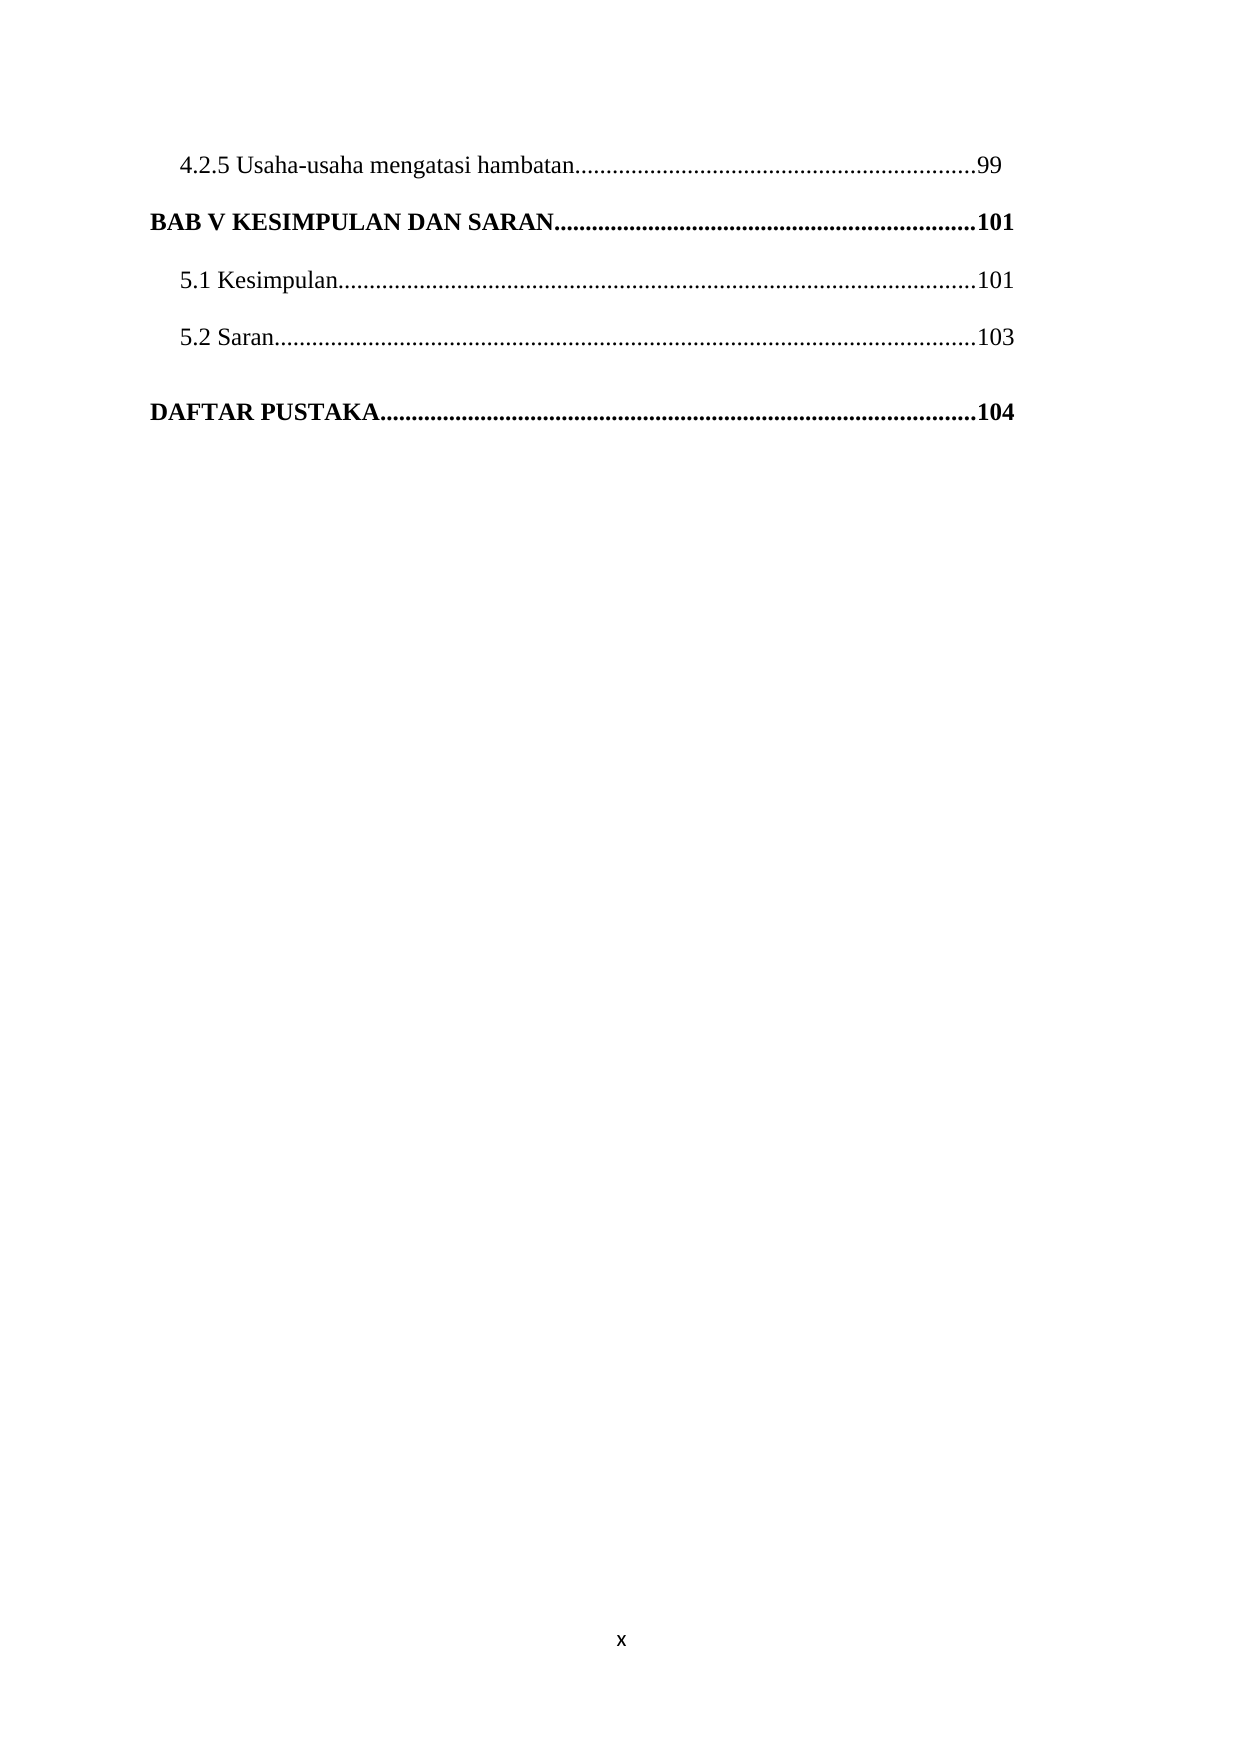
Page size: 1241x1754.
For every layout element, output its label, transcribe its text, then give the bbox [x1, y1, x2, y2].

list 5.1 Kesimpulan 101 [179, 265, 1093, 294]
list 5.2 Saran 103 [179, 322, 1093, 351]
list 4.2.5 Usaha-usaha mengatasi hambatan 99 [179, 150, 1093, 179]
list BAB V KESIMPULAN DAN SARAN 101 [150, 207, 1093, 236]
text DAFTAR PUSTAKA 104 [150, 397, 1093, 425]
